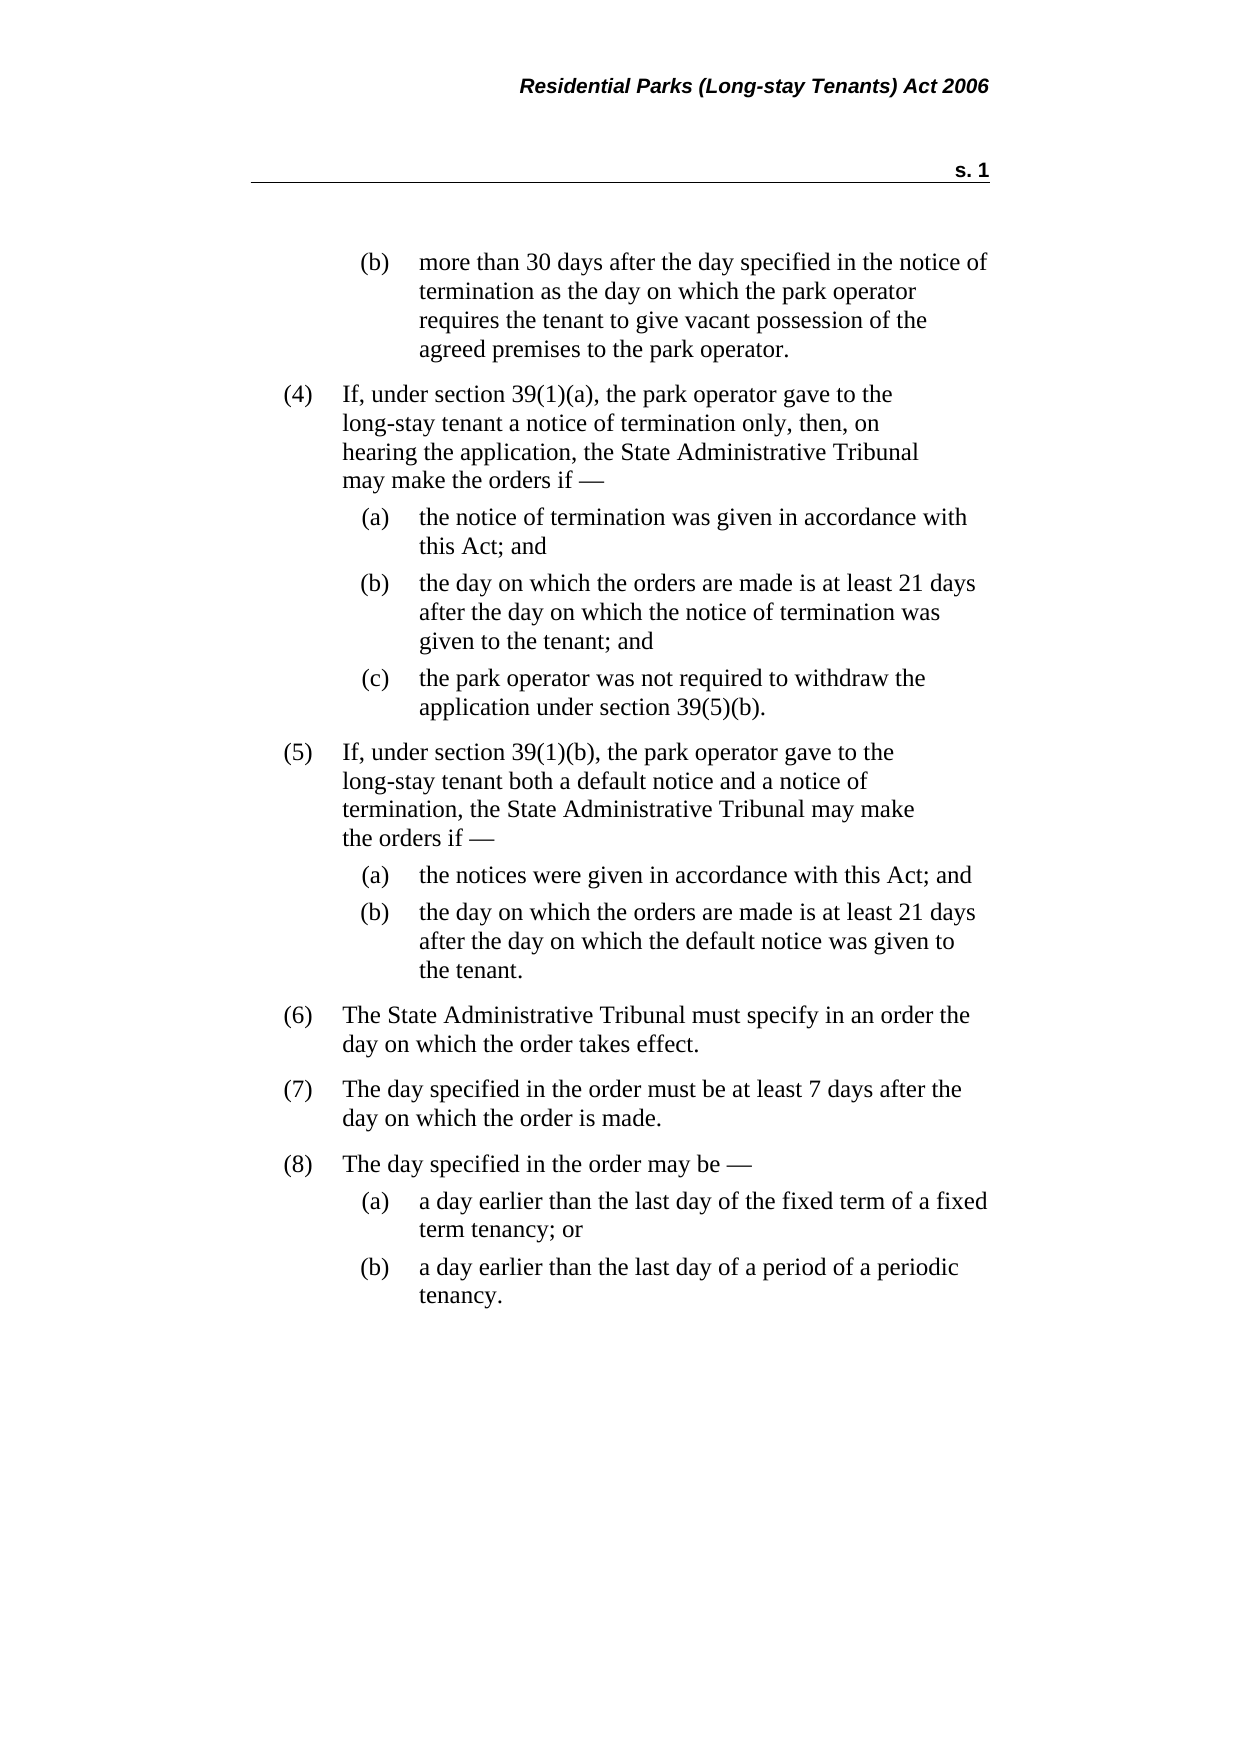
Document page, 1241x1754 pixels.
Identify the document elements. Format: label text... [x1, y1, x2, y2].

text (4) If, under section 39(1)(a), the park operator gave to the long-stay tenant a notice of termination only, then, on hearing the application, the State Administrative Tribunal may make the orders if — [251, 379, 946, 494]
text (5) If, under section 39(1)(b), the park operator gave to the long-stay tenant both a default notice and a notice of termination, the State Administrative Tribunal may make the orders if — [251, 737, 946, 852]
text (b) a day earlier than the last day of a period of a periodic tenancy. [251, 1252, 990, 1309]
text (7) The day specified in the order must be at least 7 days after the day on which the order is made. [251, 1074, 990, 1132]
text (a) a day earlier than the last day of the fixed term of a fixed term tenancy; or [251, 1186, 990, 1243]
text (6) The State Administrative Tribunal must specify in an order the day on which the order takes effect. [251, 1000, 990, 1058]
text (b) the day on which the orders are made is at least 21 days after the day on which the notice of termination was given to the tenant; and [251, 568, 990, 654]
text (a) the notice of termination was given in accordance with this Act; and [251, 502, 990, 560]
text (8) The day specified in the order may be — [251, 1149, 990, 1177]
text (b) more than 30 days after the day specified in the notice of termination as the day on which the park operator requires the tenant to give vacant possession of the agreed premises to the park operator. [251, 247, 990, 362]
text (b) the day on which the orders are made is at least 21 days after the day on which the default notice was given to the tenant. [251, 897, 990, 984]
text (a) the notices were given in accordance with this Act; and [251, 860, 990, 889]
text (c) the park operator was not required to withdraw the application under section 39(5)(b). [251, 663, 990, 720]
